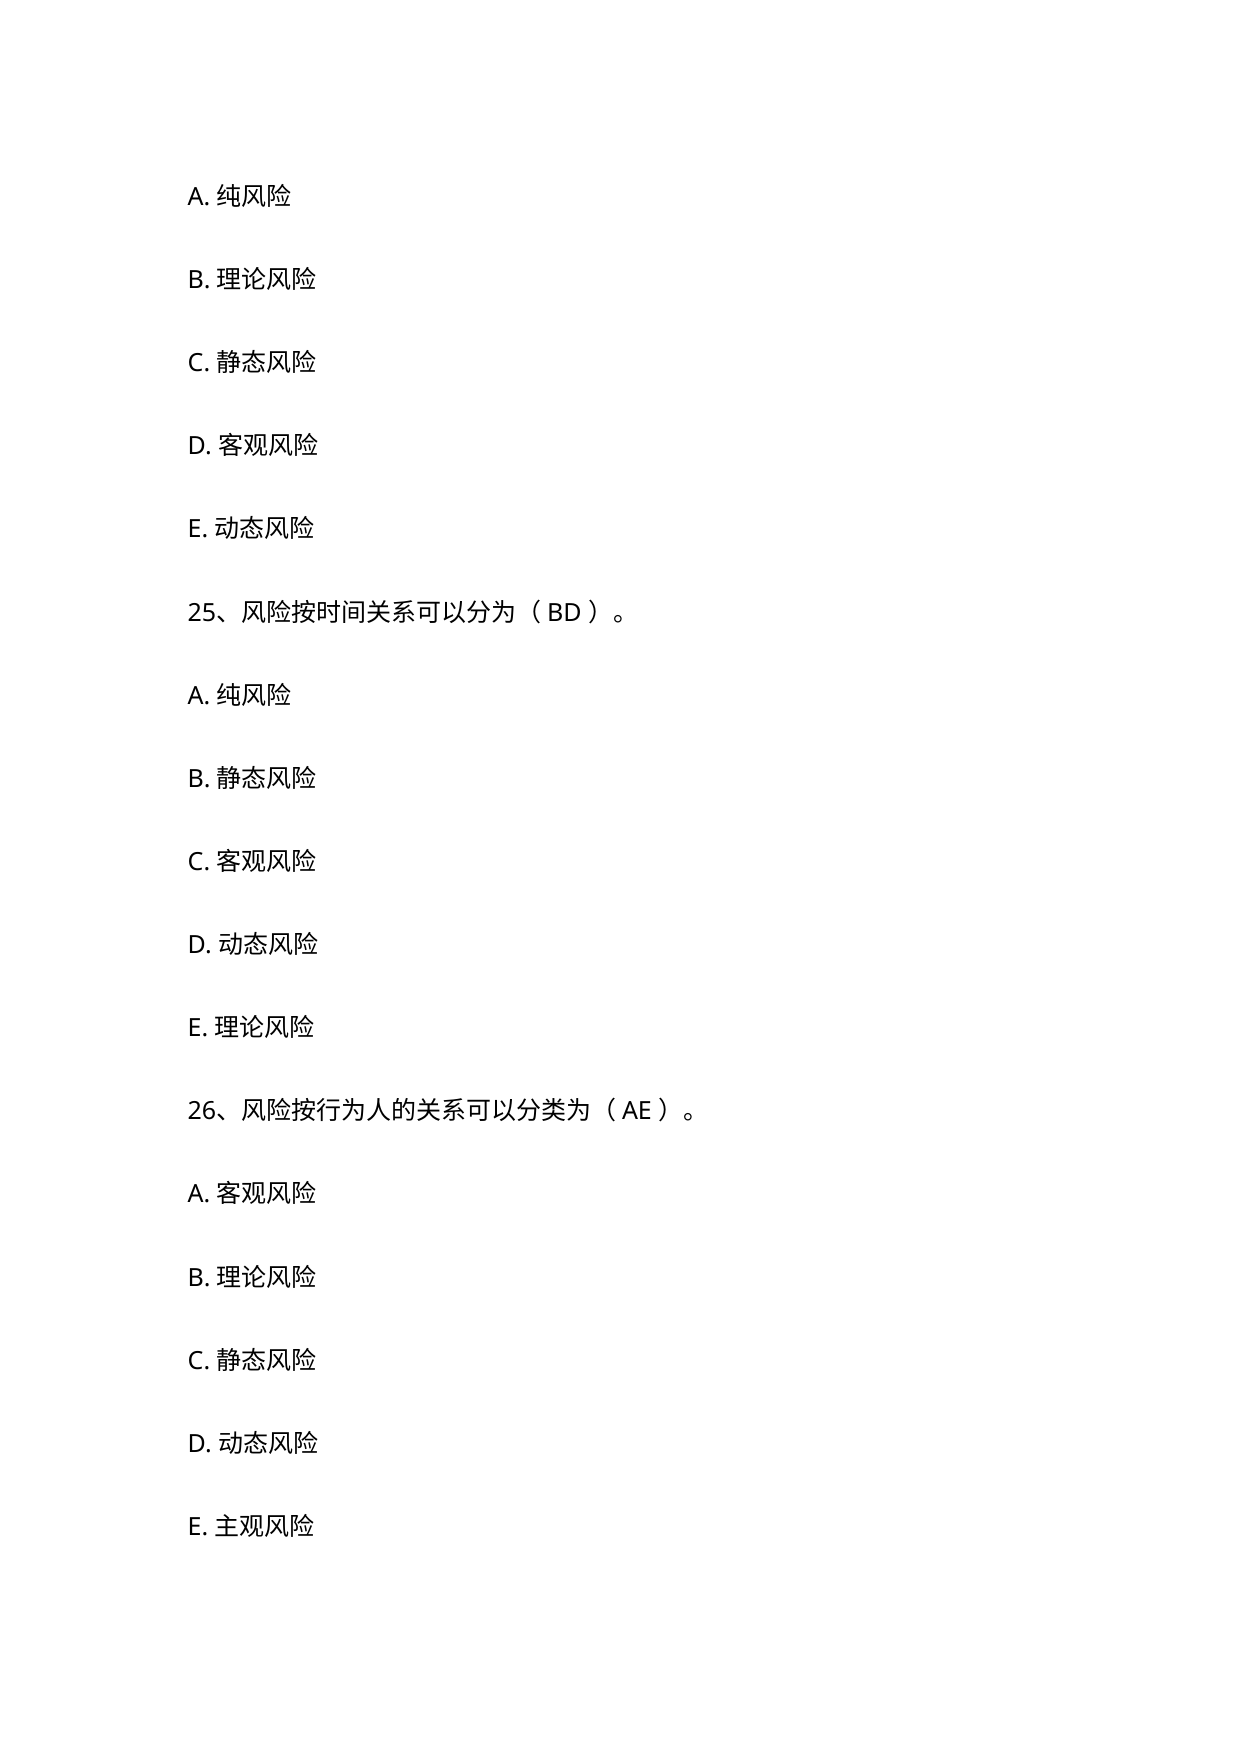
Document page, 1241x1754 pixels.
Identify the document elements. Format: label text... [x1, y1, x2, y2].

text D. 客观风险 [187, 411, 1053, 476]
text B. 静态风险 [187, 744, 1053, 809]
text B. 理论风险 [187, 1243, 1053, 1308]
text E. 理论风险 [187, 993, 1053, 1058]
text B. 理论风险 [187, 245, 1053, 310]
text D. 动态风险 [187, 1409, 1053, 1474]
text E. 主观风险 [187, 1492, 1053, 1557]
text C. 客观风险 [187, 827, 1053, 892]
text 25、风险按时间关系可以分为（ BD ）。 [187, 578, 1053, 643]
text C. 静态风险 [187, 1326, 1053, 1391]
text A. 纯风险 [187, 162, 1053, 227]
text 26、风险按行为人的关系可以分类为（ AE ）。 [187, 1076, 1053, 1141]
text A. 纯风险 [187, 661, 1053, 726]
text A. 客观风险 [187, 1159, 1053, 1224]
text D. 动态风险 [187, 910, 1053, 975]
text C. 静态风险 [187, 328, 1053, 393]
text E. 动态风险 [187, 494, 1053, 559]
